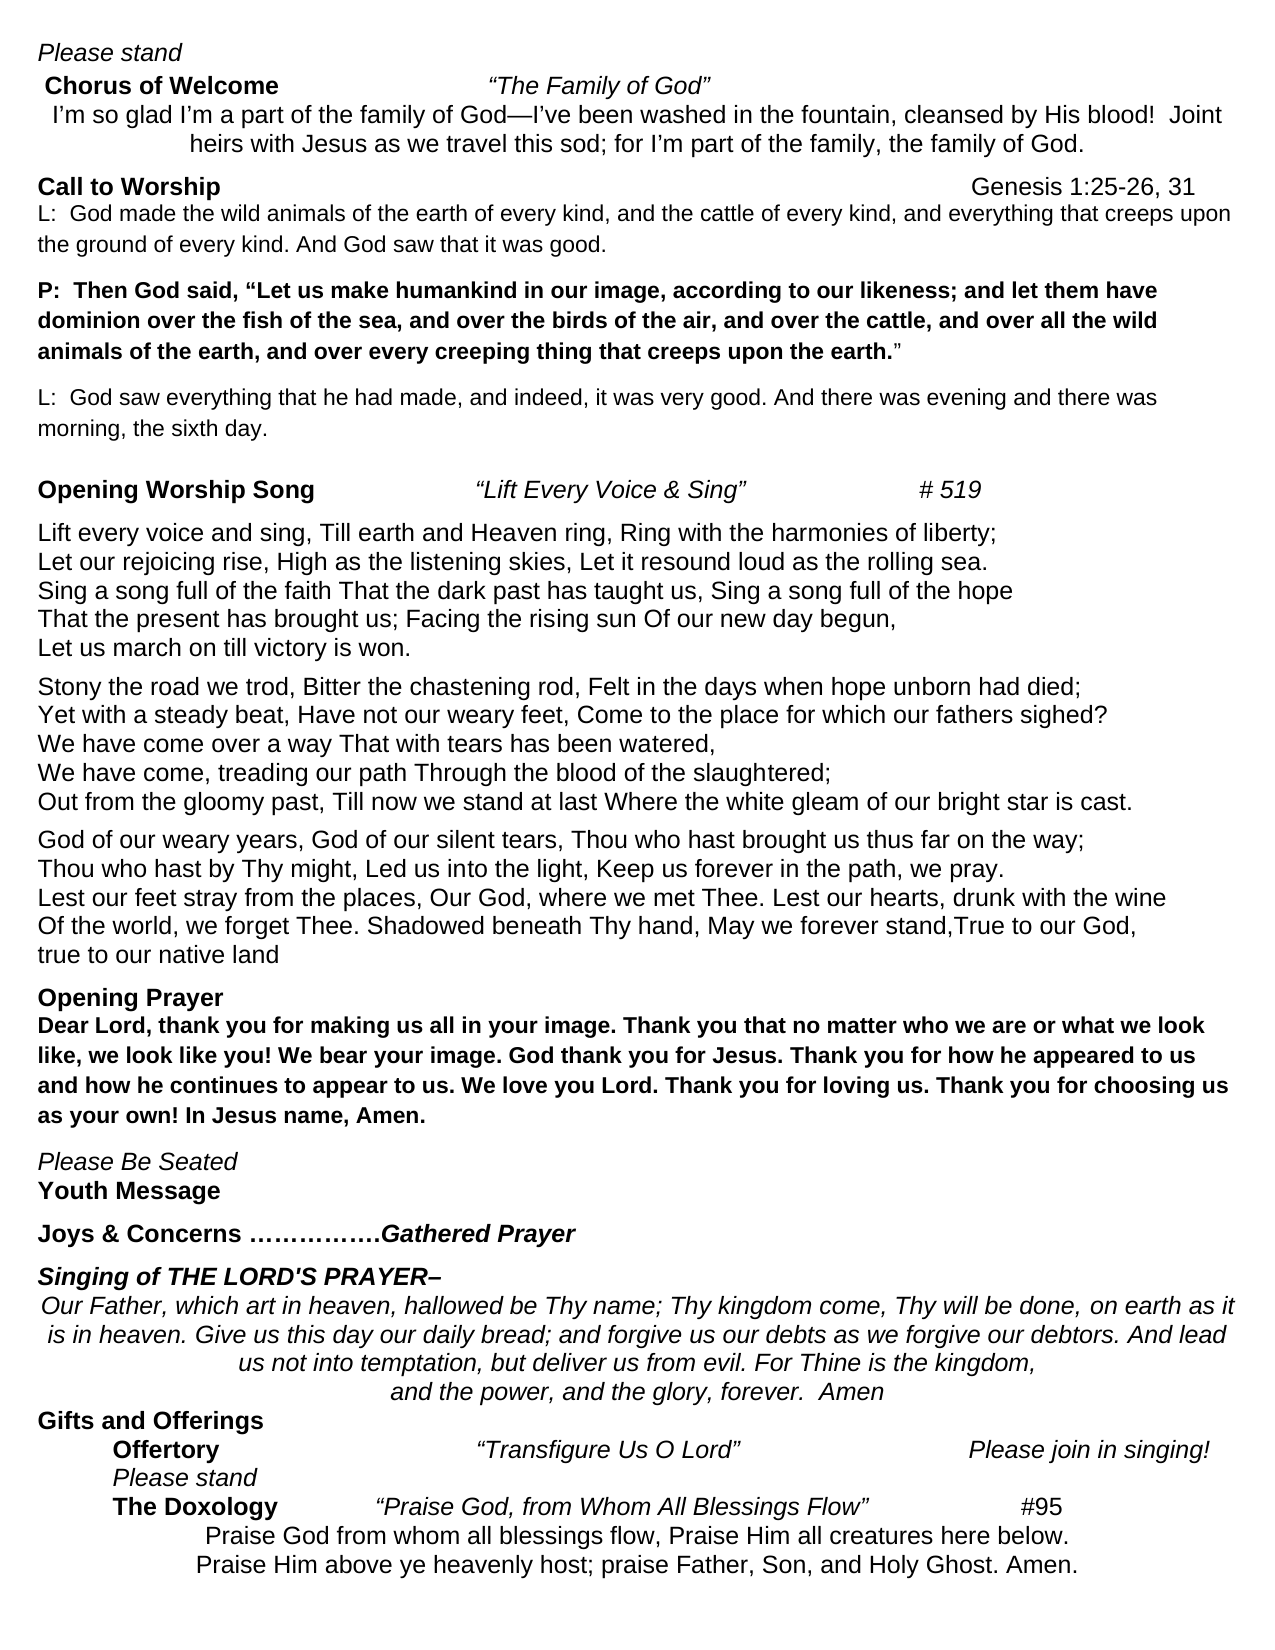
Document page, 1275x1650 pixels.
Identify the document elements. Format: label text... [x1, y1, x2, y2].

text Gifts and Offerings [37, 1406, 1237, 1434]
text Please stand [37, 1463, 1237, 1492]
text Let our re­joic­ing rise, High as the list­en­ing skies, Let it re­sound loud as the roll­ing sea. [37, 547, 1237, 576]
text Praise Him above ye heavenly host; praise Father, Son, and Holy Ghost. Amen. [37, 1549, 1237, 1578]
text Yet with a stea­dy beat, Have not our wea­ry feet, Come to the place for which our fa­thers sighed? [37, 700, 1237, 729]
text Lest our feet stray from the plac­es, Our God, where we met Thee. Lest our hearts, drunk with the wine [37, 882, 1237, 911]
text That the pre­sent has brought us; Facing the ris­ing sun Of our new day be­gun, [37, 604, 1237, 633]
text true to our na­tive land [37, 940, 1237, 969]
text Please stand [37, 37, 1237, 66]
text God of our wea­ry years, God of our si­lent tears, Thou who hast brought us thus far on the way; [37, 825, 1237, 854]
text and the power, and the glory, forever. Amen [37, 1377, 1237, 1406]
text Singing of THE LORD'S PRAYER– [37, 1262, 1237, 1291]
text Stony the road we trod, Bitter the chast­en­ing rod, Felt in the days when hope un­born had died; [37, 672, 1237, 700]
text Let us march on till vic­to­ry is won. [37, 633, 1237, 662]
text We have come, tread­ing our path Through the blood of the slaugh­tered; [37, 758, 1237, 787]
text Lift ev­ery voice and sing, Till earth and Hea­ven ring, Ring with the har­mo­nies of li­ber­ty; [37, 518, 1237, 547]
text I’m so glad I’m a part of the family of God—I’ve been washed in the fountain, cleansed by His blood! Joint heirs with Jesus as we travel this sod; for I’m part of the family, the family of God. [37, 100, 1237, 157]
text L: God saw everything that he had made, and indeed, it was very good. And there was evening and there was morning, the sixth day. [37, 384, 1237, 441]
text Chorus of Welcome “The Family of God” [37, 71, 1237, 100]
text L: God made the wild animals of the earth of every kind, and the cattle of every kind, and everything that creeps upon the ground of every kind. And God saw that it was good. [37, 200, 1237, 257]
text Of the world, we for­get Thee. Shadowed be­neath Thy hand, May we for­ev­er stand,True to our God, [37, 911, 1237, 940]
text Praise God from whom all blessings flow, Praise Him all creatures here below. [37, 1521, 1237, 1549]
text Please Be Seated [37, 1147, 1237, 1176]
text The Doxology “Praise God, from Whom All Blessings Flow” #95 [37, 1492, 1237, 1521]
text Offertory “Transfigure Us O Lord” Please join in singing! [37, 1434, 1237, 1463]
text P: Then God said, “Let us make humankind in our image, according to our likeness; and let them have dominion over the fish of the sea, and over the birds of the air, and over the cattle, and over all the wild animals of the earth, and over every creeping thing that creeps upon the earth.” [37, 277, 1237, 364]
text Joys & Concerns …………….Gathered Prayer [37, 1219, 1237, 1248]
text Thou who hast by Thy might, Led us in­to the light, Keep us for­ev­er in the path, we pray. [37, 854, 1237, 882]
text Youth Message [37, 1176, 1237, 1204]
text Our Father, which art in heaven, hallowed be Thy name; Thy kingdom come, Thy will be done, on earth as it is in heaven. Give us this day our daily bread; and forgive us our debts as we forgive our debtors. And lead us not into temptation, but deliver us from evil. For Thine is the kingdom, [37, 1291, 1237, 1377]
text Opening Worship Song “Lift Every Voice & Sing” # 519 [37, 475, 1237, 504]
text We have come ov­er a way That with tears has been wa­tered, [37, 729, 1237, 758]
text Call to Worship Genesis 1:25-26, 31 [37, 172, 1237, 200]
text Sing a song full of the faith That the dark past has taught us, Sing a song full of the hope [37, 576, 1237, 604]
text Out from the gloo­my past, Till now we stand at last Where the white gleam of our bright star is cast. [37, 787, 1237, 815]
text Opening Prayer [37, 983, 1237, 1012]
text Dear Lord, thank you for making us all in your image. Thank you that no matter who we are or what we look like, we look like you! We bear your image. God thank you for Jesus. Thank you for how he appeared to us and how he continues to appear to us. We love you Lord. Thank you for loving us. Thank you for choosing us as your own! In Jesus name, Amen. [37, 1012, 1237, 1129]
